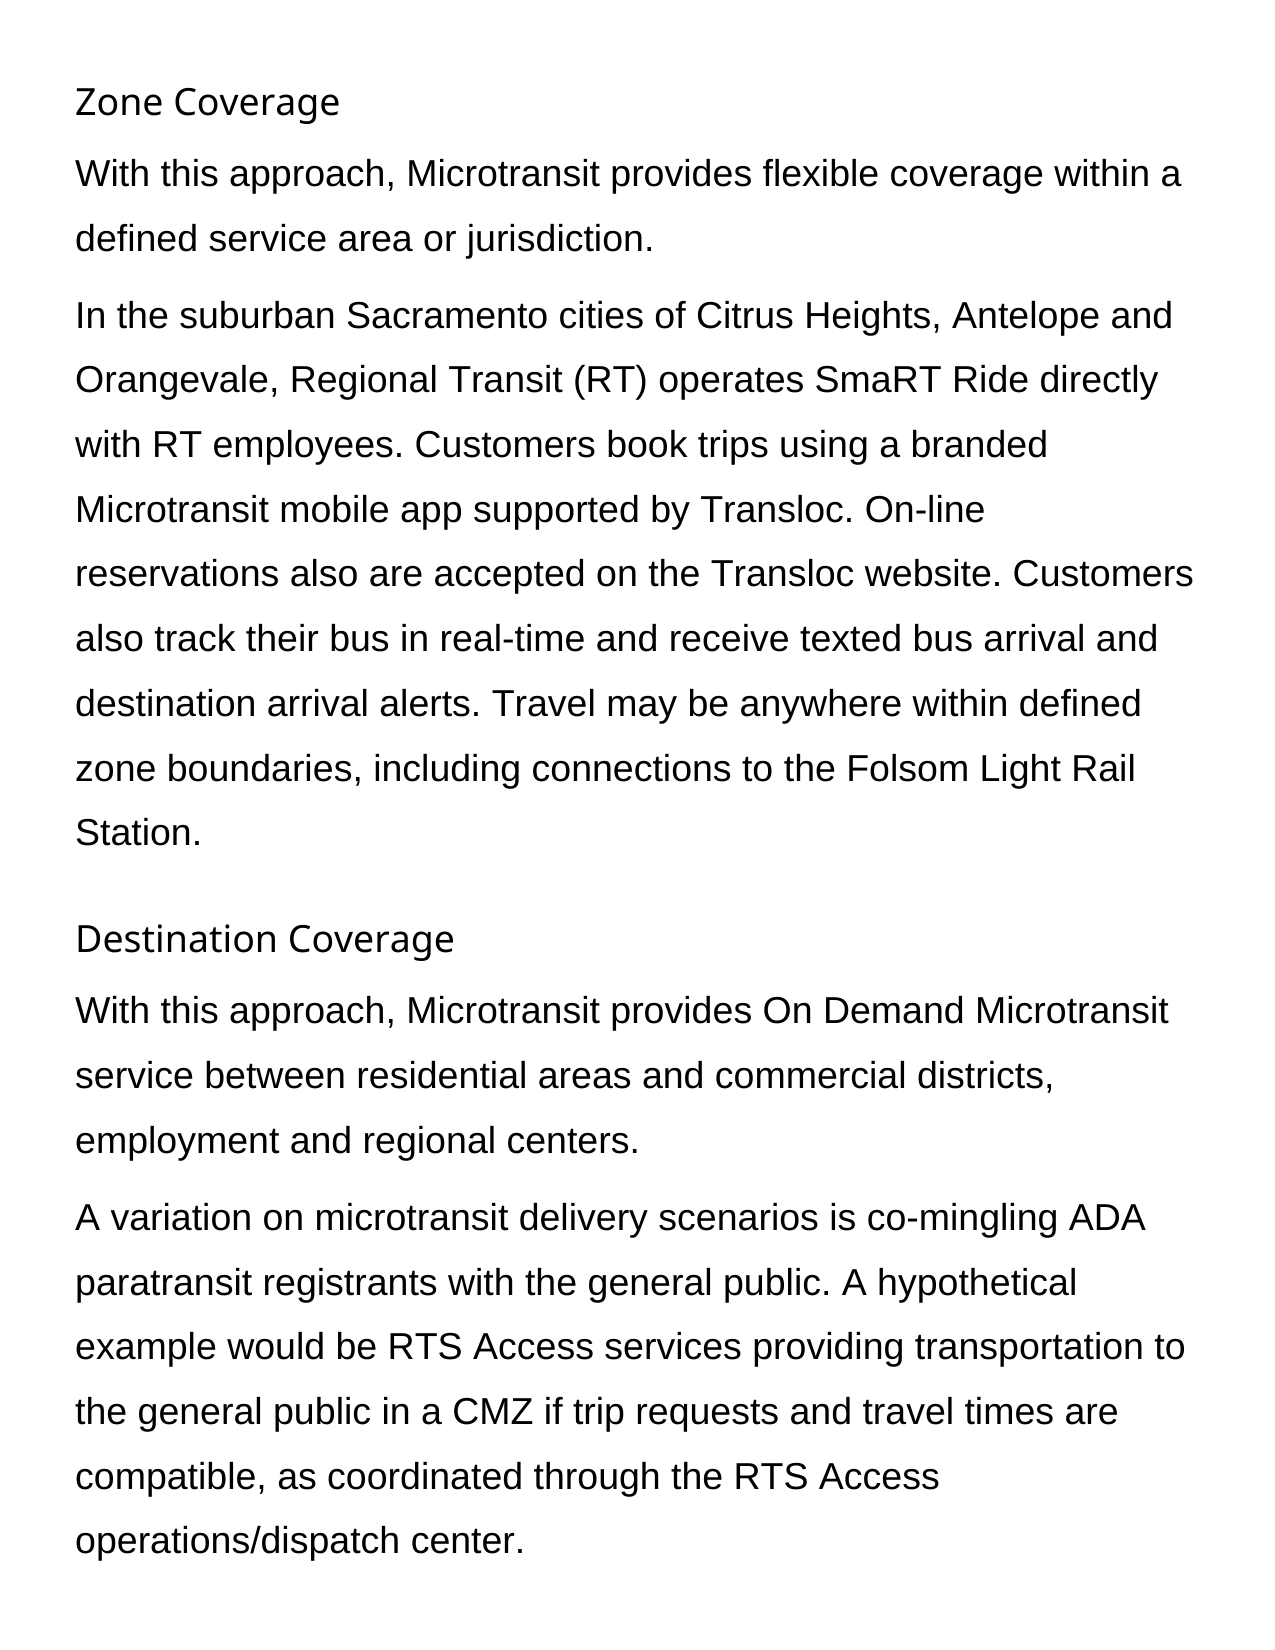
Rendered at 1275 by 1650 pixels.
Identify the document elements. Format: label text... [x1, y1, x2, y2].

text Destination Coverage [75, 913, 1200, 964]
text A variation on microtransit delivery scenarios is co-mingling ADA paratransit registrants with the general public. A hypothetical example would be RTS Access services providing transportation to the general public in a CMZ if trip requests and travel times are compatible, as coordinated through the RTS Access operations/dispatch center. [75, 1195, 1200, 1562]
text With this approach, Microtransit provides flexible coverage within a defined service area or jurisdiction. [75, 151, 1200, 259]
text In the suburban Sacramento cities of Citrus Heights, Antelope and Orangevale, Regional Transit (RT) operates SmaRT Ride directly with RT employees. Customers book trips using a branded Microtransit mobile app supported by Transloc. On-line reservations also are accepted on the Transloc website. Customers also track their bus in real-time and receive texted bus arrival and destination arrival alerts. Travel may be anywhere within defined zone boundaries, including connections to the Folsom Light Rail Station. [75, 293, 1200, 853]
text Zone Coverage [75, 75, 1200, 126]
text With this approach, Microtransit provides On Demand Microtransit service between residential areas and commercial districts, employment and regional centers. [75, 989, 1200, 1161]
